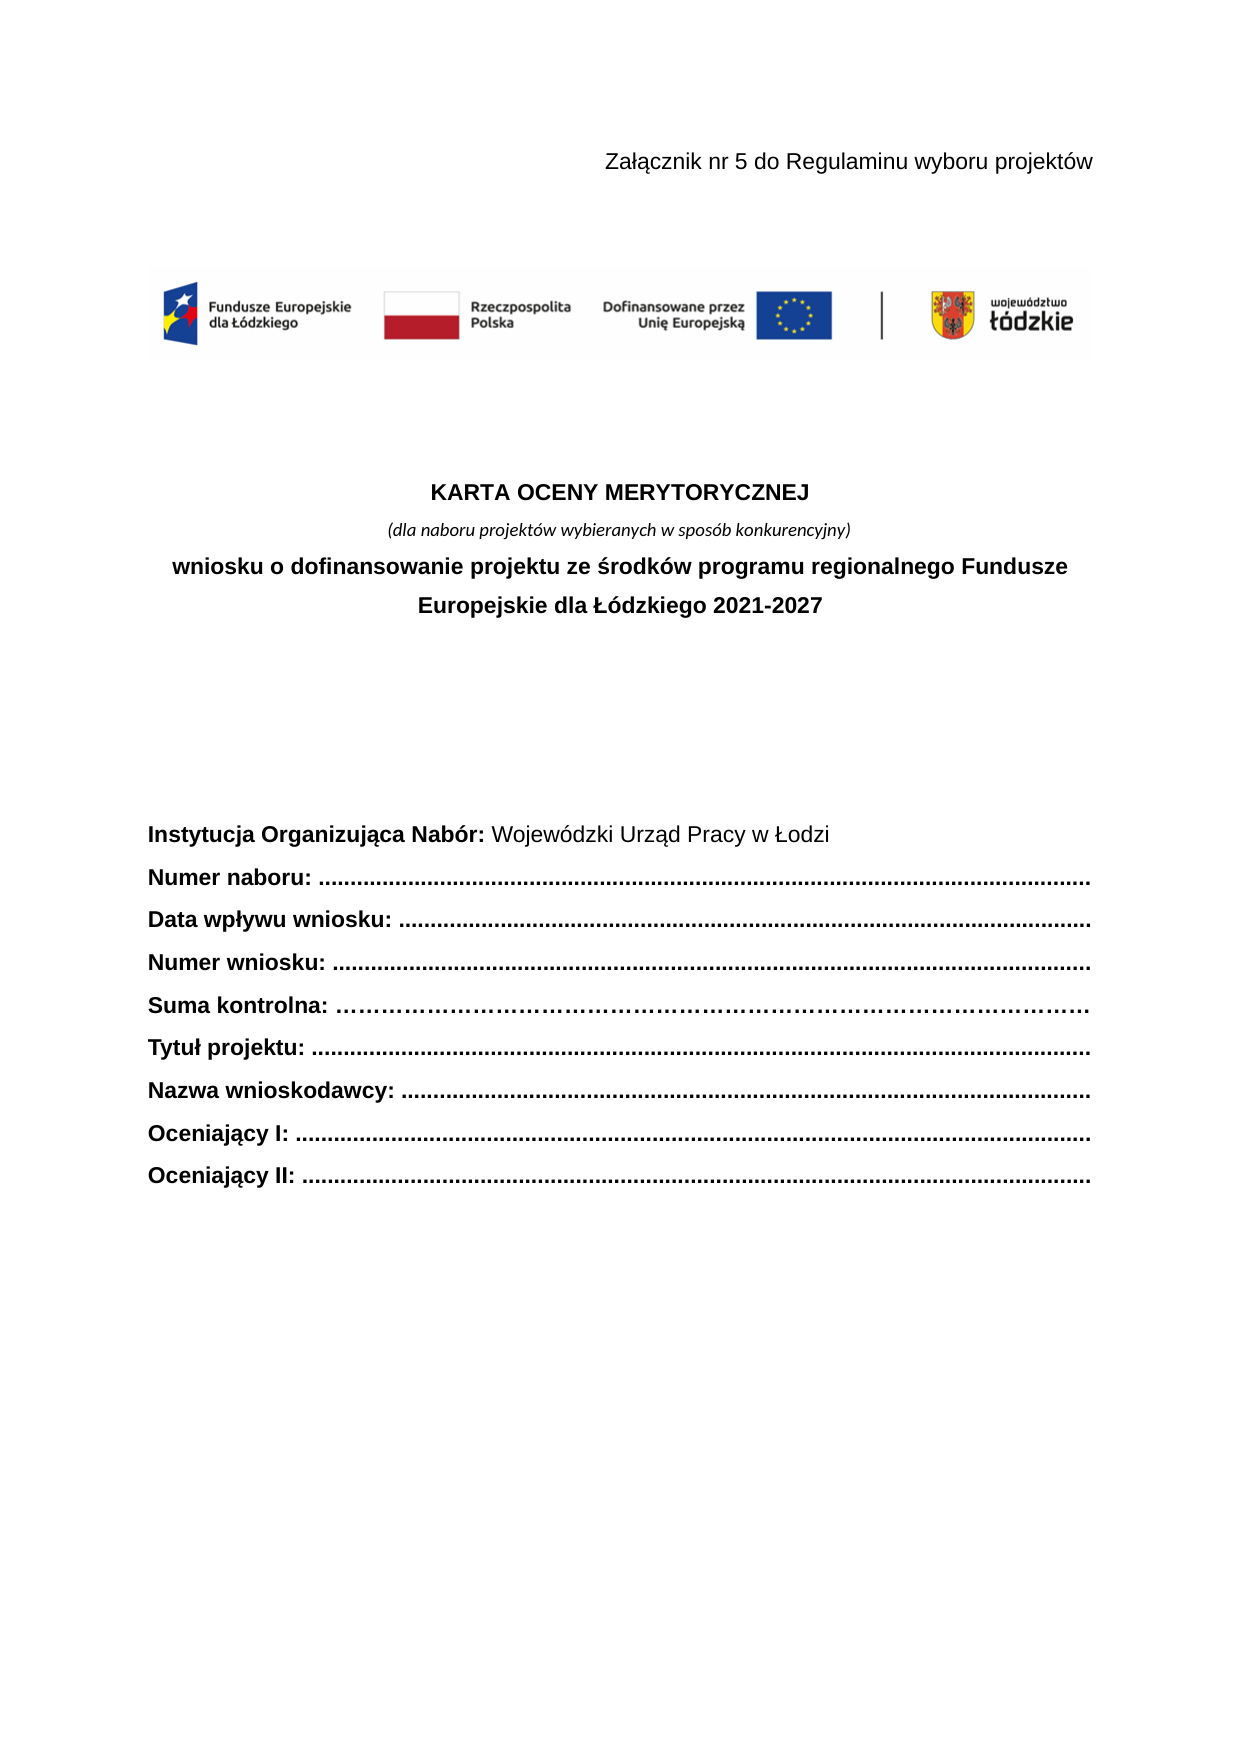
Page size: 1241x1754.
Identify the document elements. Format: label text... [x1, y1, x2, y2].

text Oceniający I: [148, 1120, 1093, 1146]
text Załącznik nr 5 do Regulaminu wyboru projektów [148, 148, 1093, 174]
text Instytucja Organizująca Nabór: Wojewódzki Urząd Pracy w Łodzi [148, 821, 1093, 847]
text Suma kontrolna: ……………………………………………………………………………………… [148, 992, 1093, 1018]
text (dla naboru projektów wybieranych w sposób konkurencyjny) [148, 518, 1093, 541]
text Numer wniosku: [148, 949, 1093, 975]
text KARTA OCENY MERYTORYCZNEJ [148, 479, 1093, 505]
text Nazwa wnioskodawcy: [148, 1077, 1093, 1103]
picture [147, 266, 1090, 361]
text Tytuł projektu: [148, 1034, 1093, 1061]
text wniosku o dofinansowanie projektu ze środków programu regionalnego Fundusze Europejskie dla Łódzkiego 2021-2027 [148, 553, 1093, 618]
text Oceniający II: [148, 1162, 1093, 1189]
text Data wpływu wniosku: [148, 906, 1093, 933]
text Numer naboru: [148, 863, 1093, 890]
